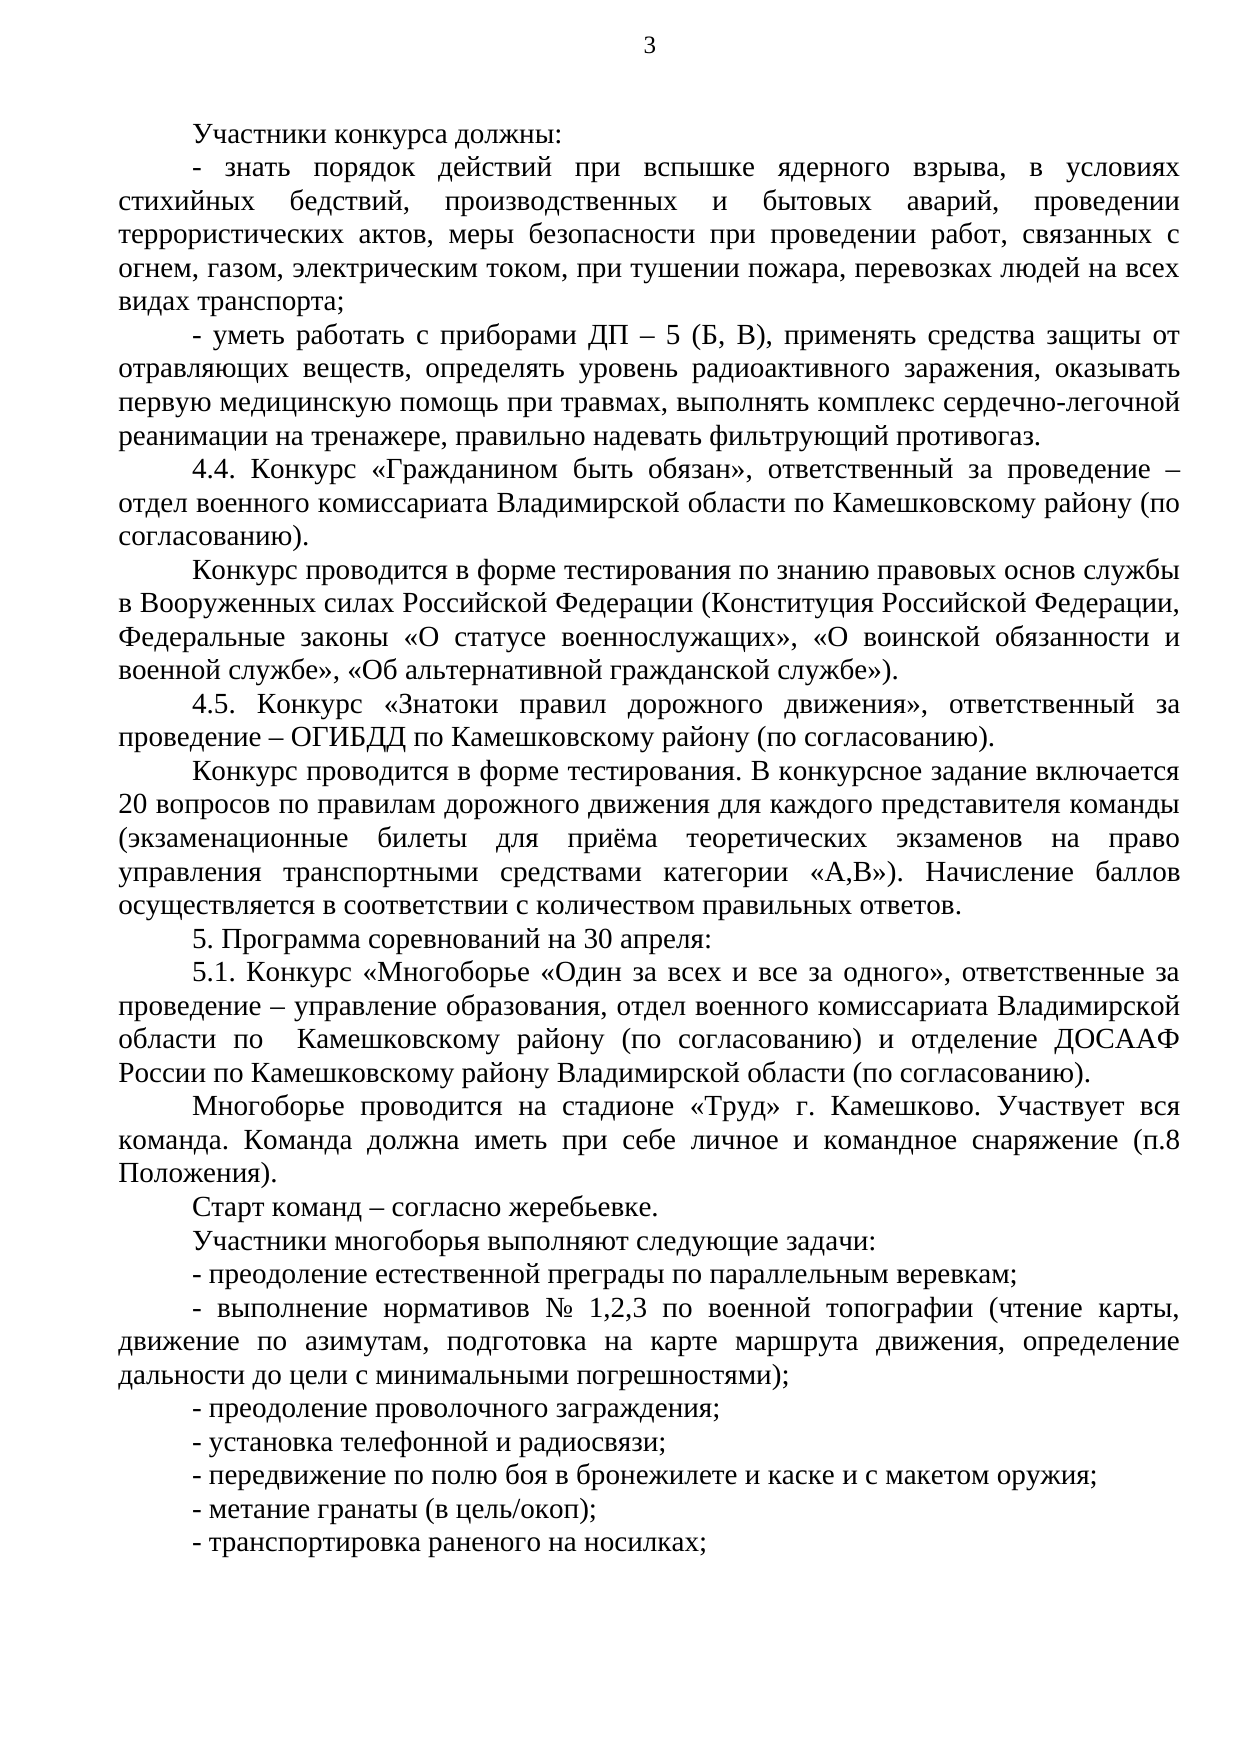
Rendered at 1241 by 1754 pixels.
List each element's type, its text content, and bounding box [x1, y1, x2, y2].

text Конкурс проводится в форме тестирования по знанию правовых основ службы в Вооруженных силах Российской Федерации (Конституция Российской Федерации, Федеральные законы «О статусе военнослужащих», «О воинской обязанности и военной службе», «Об альтернативной гражданской службе»). [118, 552, 1181, 686]
text Старт команд – согласно жеребьевке. [118, 1189, 1181, 1223]
text - знать порядок действий при вспышке ядерного взрыва, в условиях стихийных бедствий, производственных и бытовых аварий, проведении террористических актов, меры безопасности при проведении работ, связанных с огнем, газом, электрическим током, при тушении пожара, перевозках людей на всех видах транспорта; [118, 149, 1181, 317]
text - преодоление естественной преграды по параллельным веревкам; [118, 1256, 1181, 1290]
text 5. Программа соревнований на 30 апреля: [118, 921, 1181, 954]
text 4.4. Конкурс «Гражданином быть обязан», ответственный за проведение – отдел военного комиссариата Владимирской области по Камешковскому району (по согласованию). [118, 451, 1181, 552]
text - установка телефонной и радиосвязи; [118, 1424, 1181, 1457]
text - метание гранаты (в цель/окоп); [118, 1491, 1181, 1524]
text Участники конкурса должны: [118, 116, 1181, 149]
text Конкурс проводится в форме тестирования. В конкурсное задание включается 20 вопросов по правилам дорожного движения для каждого представителя команды (экзаменационные билеты для приёма теоретических экзаменов на право управления транспортными средствами категории «А,В»). Начисление баллов осуществляется в соответствии с количеством правильных ответов. [118, 753, 1181, 921]
text - выполнение нормативов № 1,2,3 по военной топографии (чтение карты, движение по азимутам, подготовка на карте маршрута движения, определение дальности до цели с минимальными погрешностями); [118, 1290, 1181, 1390]
text - передвижение по полю боя в бронежилете и каске и с макетом оружия; [118, 1457, 1181, 1491]
text - транспортировка раненого на носилках; [118, 1524, 1181, 1558]
text 5.1. Конкурс «Многоборье «Один за всех и все за одного», ответственные за проведение – управление образования, отдел военного комиссариата Владимирской области по Камешковскому району (по согласованию) и отделение ДОСААФ России по Камешковскому району Владимирской области (по согласованию). [118, 954, 1181, 1088]
text - преодоление проволочного заграждения; [118, 1390, 1181, 1424]
text Участники многоборья выполняют следующие задачи: [118, 1223, 1181, 1256]
text 4.5. Конкурс «Знатоки правил дорожного движения», ответственный за проведение – ОГИБДД по Камешковскому району (по согласованию). [118, 686, 1181, 753]
text - уметь работать с приборами ДП – 5 (Б, В), применять средства защиты от отравляющих веществ, определять уровень радиоактивного заражения, оказывать первую медицинскую помощь при травмах, выполнять комплекс сердечно-легочной реанимации на тренажере, правильно надевать фильтрующий противогаз. [118, 317, 1181, 451]
text Многоборье проводится на стадионе «Труд» г. Камешково. Участвует вся команда. Команда должна иметь при себе личное и командное снаряжение (п.8 Положения). [118, 1088, 1181, 1189]
